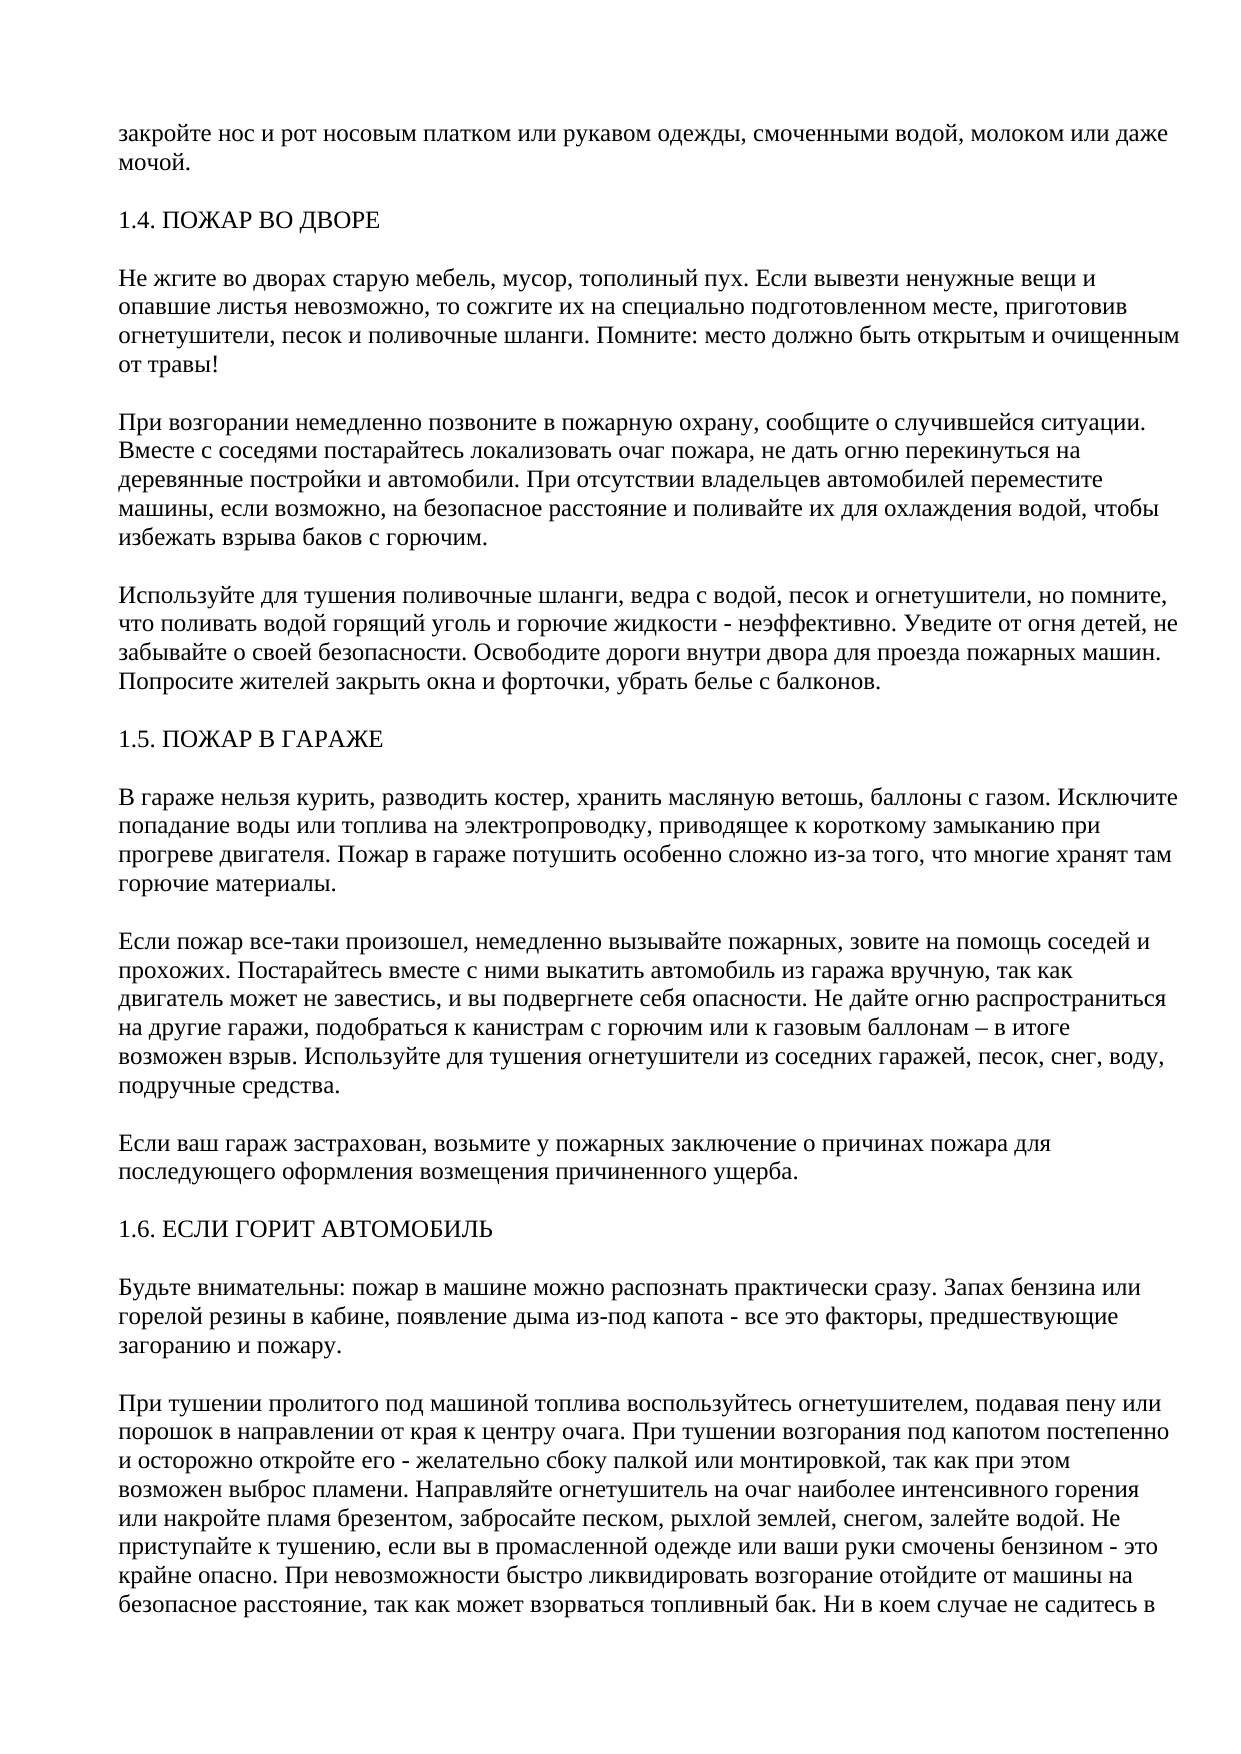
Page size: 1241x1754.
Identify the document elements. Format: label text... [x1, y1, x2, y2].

text Будьте внимательны: пожар в машине можно распознать практически сразу. Запах бензина или горелой резины в кабине, появление дыма из-под капота - все это факторы, предшествующие загоранию и пожару. [118, 1272, 1181, 1358]
text Если пожар все-таки произошел, немедленно вызывайте пожарных, зовите на помощь соседей и прохожих. Постарайтесь вместе с ними выкатить автомобиль из гаража вручную, так как двигатель может не завестись, и вы подвергнете себя опасности. Не дайте огню распространиться на другие гаражи, подобраться к канистрам с горючим или к газовым баллонам – в итоге возможен взрыв. Используйте для тушения огнетушители из соседних гаражей, песок, снег, воду, подручные средства. [118, 926, 1181, 1098]
text 1.6. ЕСЛИ ГОРИТ АВТОМОБИЛЬ [118, 1214, 1181, 1243]
text 1.5. ПОЖАР В ГАРАЖЕ [118, 724, 1181, 753]
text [118, 1388, 1181, 1618]
text Если ваш гараж застрахован, возьмите у пожарных заключение о причинах пожара для последующего оформления возмещения причиненного ущерба. [118, 1128, 1181, 1185]
text В гараже нельзя курить, разводить костер, хранить масляную ветошь, баллоны с газом. Исключите попадание воды или топлива на электропроводку, приводящее к короткому замыканию при прогреве двигателя. Пожар в гараже потушить особенно сложно из-за того, что многие хранят там горючие материалы. [118, 782, 1181, 897]
text При возгорании немедленно позвоните в пожарную охрану, сообщите о случившейся ситуации. Вместе с соседями постарайтесь локализовать очаг пожара, не дать огню перекинуться на деревянные постройки и автомобили. При отсутствии владельцев автомобилей переместите машины, если возможно, на безопасное расстояние и поливайте их для охлаждения водой, чтобы избежать взрыва баков с горючим. [118, 407, 1181, 551]
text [118, 118, 1181, 176]
text Используйте для тушения поливочные шланги, ведра с водой, песок и огнетушители, но помните, что поливать водой горящий уголь и горючие жидкости - неэффективно. Уведите от огня детей, не забывайте о своей безопасности. Освободите дороги внутри двора для проезда пожарных машин. Попросите жителей закрыть окна и форточки, убрать белье с балконов. [118, 580, 1181, 695]
text Не жгите во дворах старую мебель, мусор, тополиный пух. Если вывезти ненужные вещи и опавшие листья невозможно, то сожгите их на специально подготовленном месте, приготовив огнетушители, песок и поливочные шланги. Помните: место должно быть открытым и очищенным от травы! [118, 263, 1181, 378]
text 1.4. ПОЖАР ВО ДВОРЕ [118, 205, 1181, 233]
